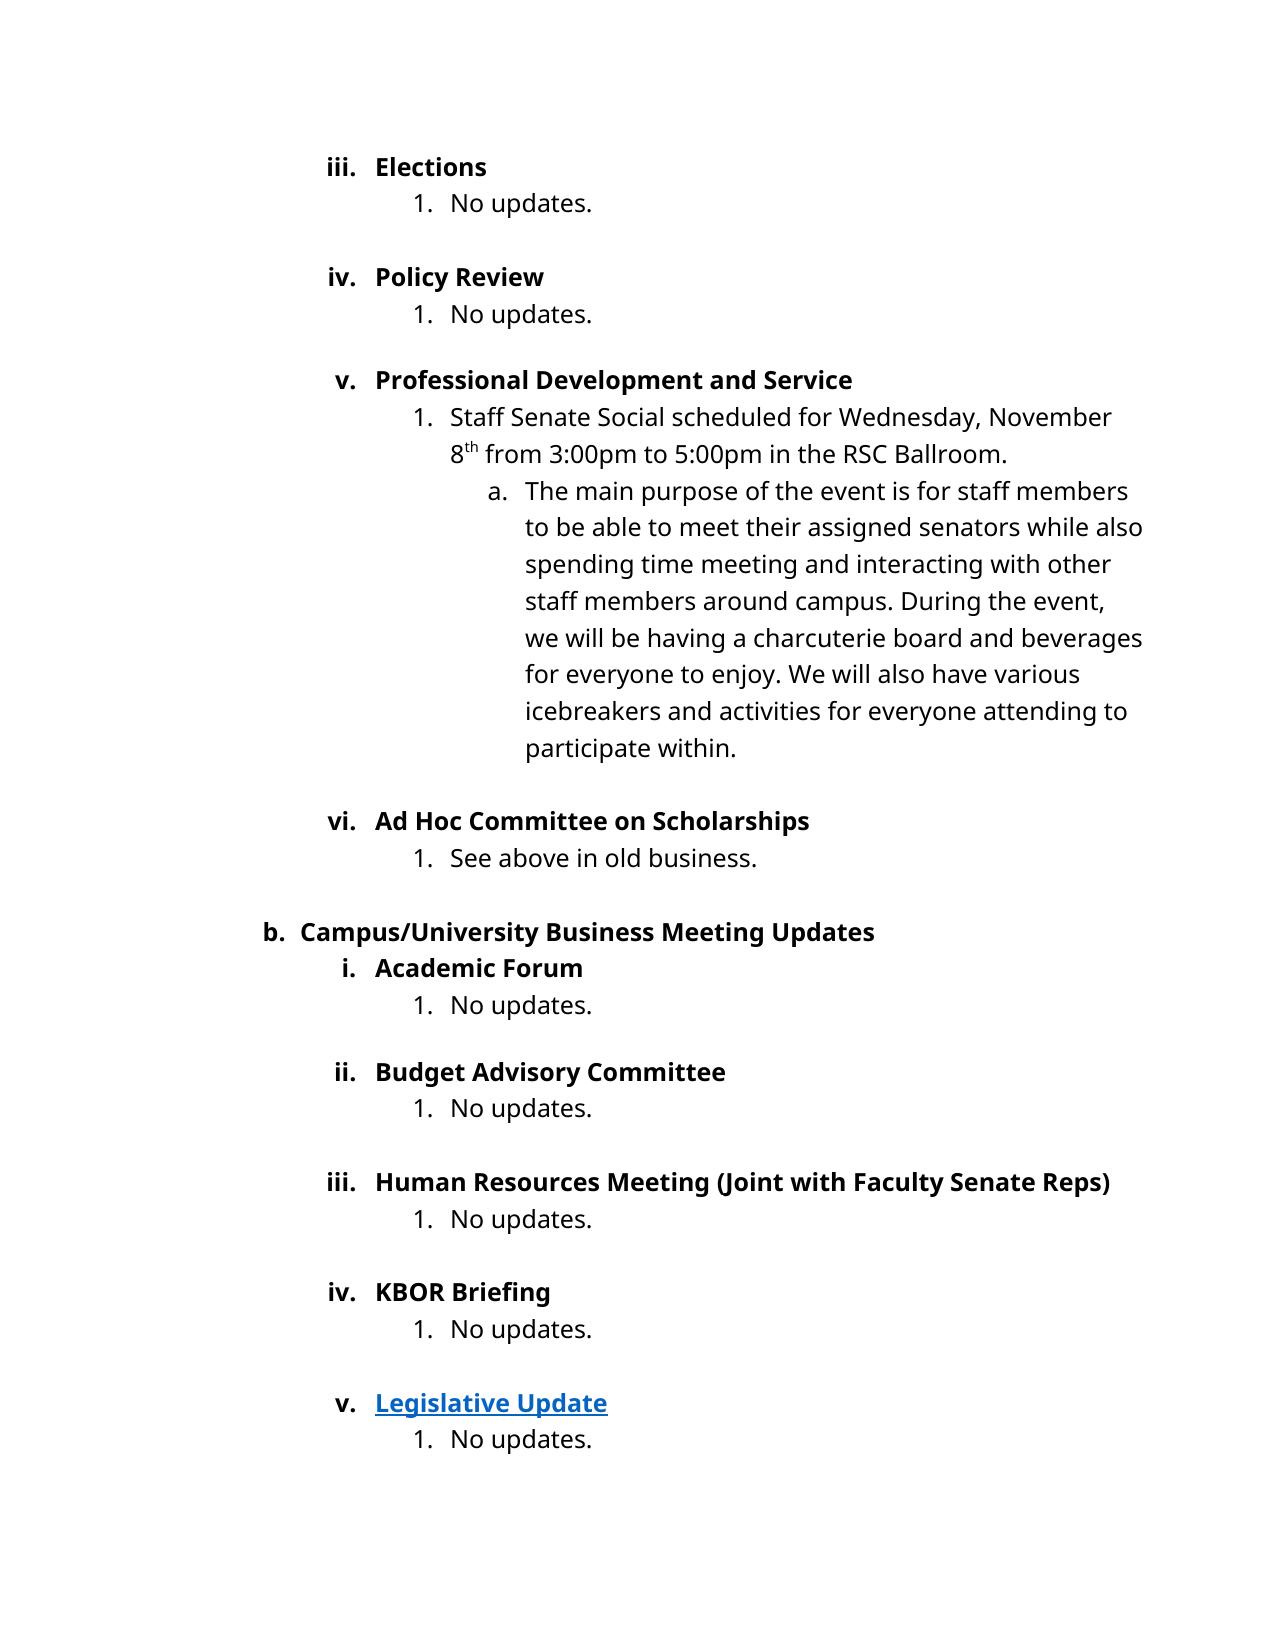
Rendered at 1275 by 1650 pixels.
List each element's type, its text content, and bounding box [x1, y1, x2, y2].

list Campus/University Business Meeting Updates [262, 914, 1144, 948]
list Ad Hoc Committee on Scholarships [356, 804, 1144, 838]
list Professional Development and Service [356, 363, 1144, 397]
list No updates. [412, 1312, 1144, 1346]
list KBOR Briefing [356, 1275, 1144, 1309]
list Budget Advisory Committee [356, 1054, 1144, 1088]
list No updates. [412, 1422, 1144, 1456]
list No updates. [412, 988, 1144, 1052]
list Policy Review [356, 259, 1144, 294]
list Human Resources Meeting (Joint with Faculty Senate Reps) [356, 1165, 1144, 1199]
list Elections [356, 149, 1144, 183]
list Staff Senate Social scheduled for Wednesday, November 8th from 3:00pm to 5:00pm in the RSC Ballroom. [412, 399, 1144, 470]
list No updates. [412, 186, 1144, 220]
list Legislative Update [356, 1385, 1144, 1419]
list No updates. [412, 296, 1144, 361]
list No updates. [412, 1201, 1144, 1236]
list Academic Forum [356, 951, 1144, 985]
list See above in old business. [412, 841, 1144, 875]
list The main purpose of the event is for staff members to be able to meet their assigned senators while also spending time meeting and interacting with other staff members around campus. During the event, we will be having a charcuterie board and beverages for everyone to enjoy. We will also have various icebreakers and activities for everyone attending to participate within. [487, 473, 1144, 764]
list No updates. [412, 1091, 1144, 1125]
